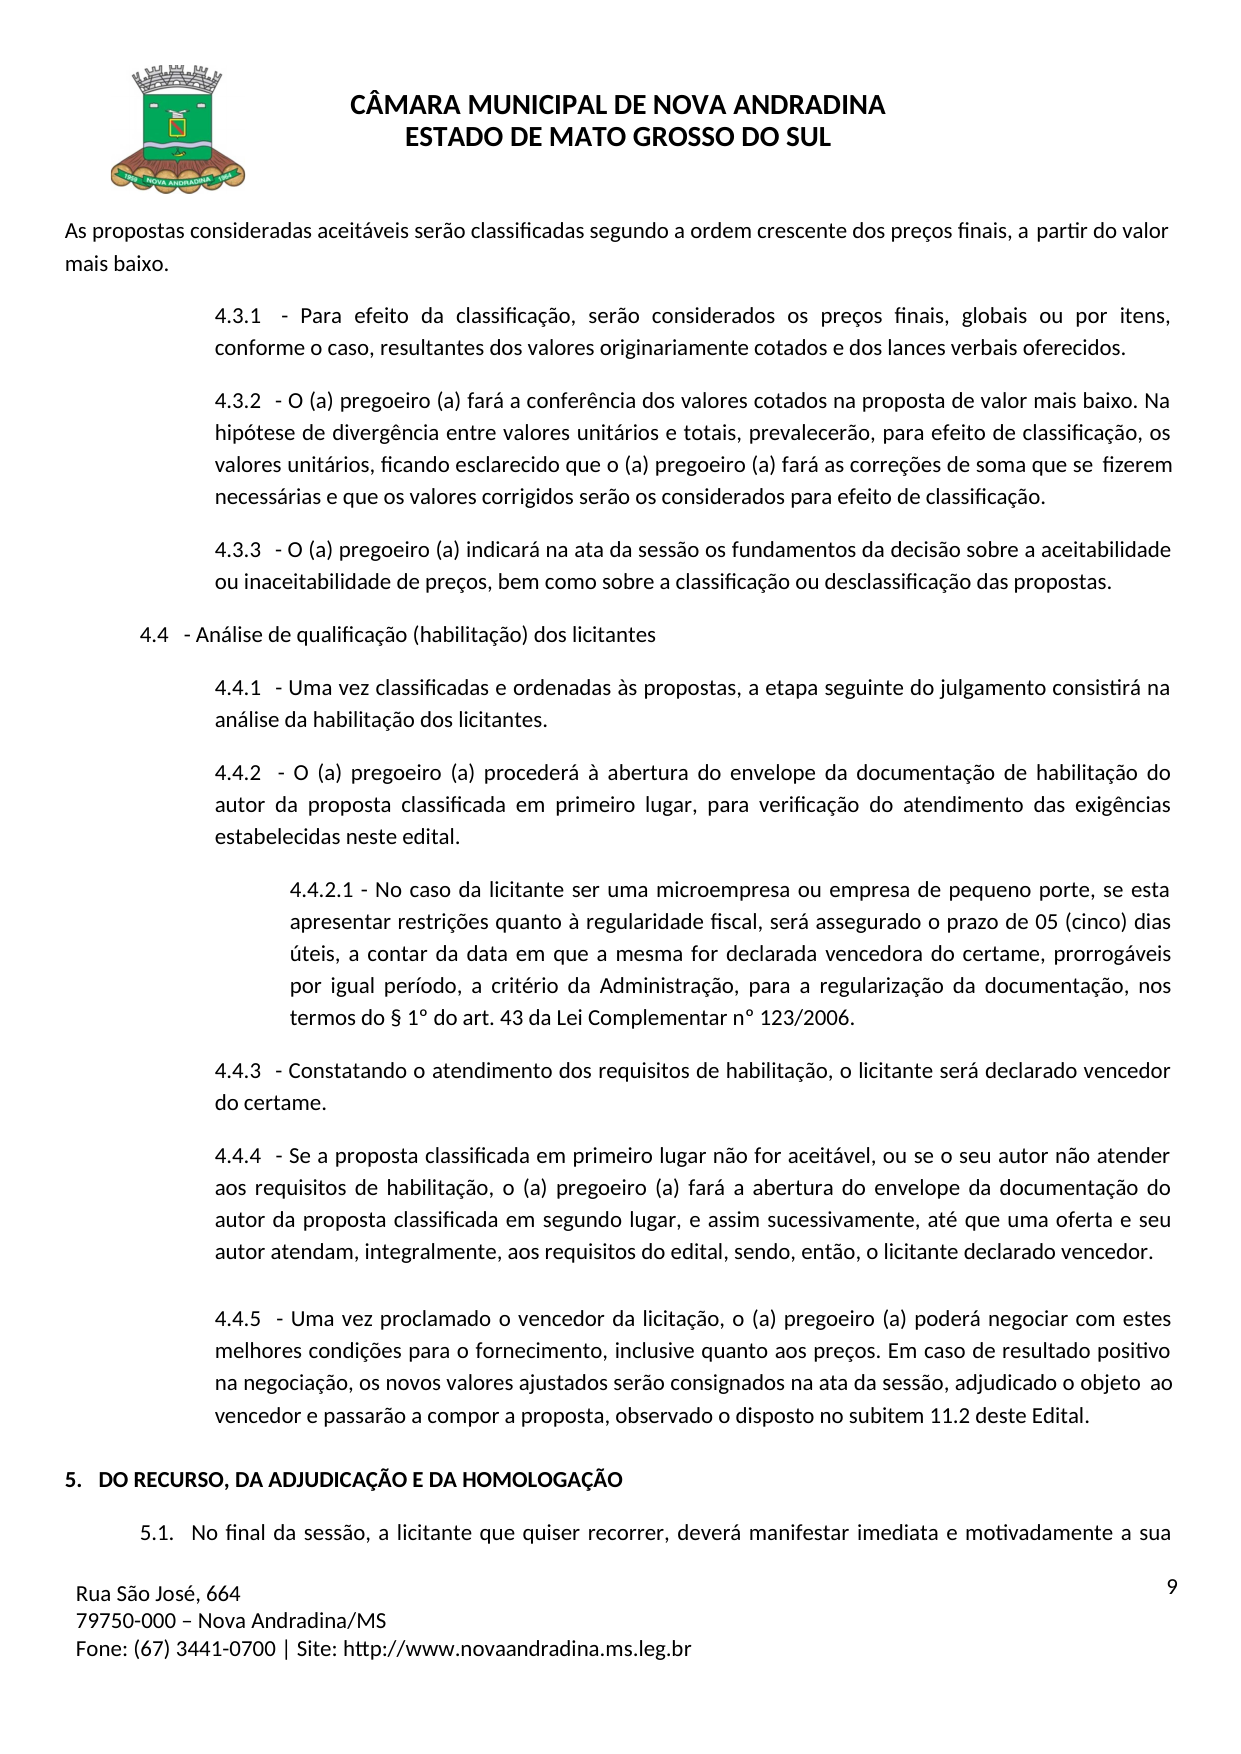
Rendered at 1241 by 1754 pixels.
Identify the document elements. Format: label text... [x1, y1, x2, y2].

list - Para efeito da classificação, serão considerados os preços finais, globais ou por itens, conforme o caso, resultantes dos valores originariamente cotados e dos lances verbais oferecidos. [214, 301, 1173, 361]
list - Constatando o atendimento dos requisitos de habilitação, o licitante será declarado vencedor do certame. [214, 1056, 1173, 1116]
text 4.4.2.1 - No caso da licitante ser uma microempresa ou empresa de pequeno porte, se esta apresentar restrições quanto à regularidade fiscal, será assegurado o prazo de 05 (cinco) dias úteis, a contar da data em que a mesma for declarada vencedora do certame, prorrogáveis por igual período, a critério da Administração, para a regularização da documentação, nos termos do § 1º do art. 43 da Lei Complementar nº 123/2006. [289, 875, 1173, 1031]
list - O (a) pregoeiro (a) fará a conferência dos valores cotados na proposta de valor mais baixo. Na hipótese de divergência entre valores unitários e totais, prevalecerão, para efeito de classificação, os valores unitários, ficando esclarecido que o (a) pregoeiro (a) fará as correções de soma que se fizerem necessárias e que os valores corrigidos serão os considerados para efeito de classificação. [214, 386, 1173, 510]
list - O (a) pregoeiro (a) procederá à abertura do envelope da documentação de habilitação do autor da proposta classificada em primeiro lugar, para verificação do atendimento das exigências estabelecidas neste edital. [214, 758, 1173, 850]
list - Uma vez proclamado o vencedor da licitação, o (a) pregoeiro (a) poderá negociar com estes melhores condições para o fornecimento, inclusive quanto aos preços. Em caso de resultado positivo na negociação, os novos valores ajustados serão consignados na ata da sessão, adjudicado o objeto ao vencedor e passarão a compor a proposta, observado o disposto no subitem 11.2 deste Edital. [214, 1304, 1173, 1429]
list - O (a) pregoeiro (a) indicará na ata da sessão os fundamentos da decisão sobre a aceitabilidade ou inaceitabilidade de preços, bem como sobre a classificação ou desclassificação das propostas. [214, 535, 1173, 595]
subtitle DO RECURSO, DA ADJUDICAÇÃO E DA HOMOLOGAÇÃO [64, 1465, 1173, 1493]
list - Se a proposta classificada em primeiro lugar não for aceitável, ou se o seu autor não atender aos requisitos de habilitação, o (a) pregoeiro (a) fará a abertura do envelope da documentação do autor da proposta classificada em segundo lugar, e assim sucessivamente, até que uma oferta e seu autor atendam, integralmente, aos requisitos do edital, sendo, então, o licitante declarado vencedor. [214, 1141, 1173, 1265]
picture [110, 65, 246, 194]
list - Análise de qualificação (habilitação) dos licitantes [139, 620, 1173, 648]
list - Uma vez classificadas e ordenadas às propostas, a etapa seguinte do julgamento consistirá na análise da habilitação dos licitantes. [214, 673, 1173, 733]
text As propostas consideradas aceitáveis serão classificadas segundo a ordem crescente dos preços finais, a partir do valor mais baixo. [64, 217, 1173, 277]
